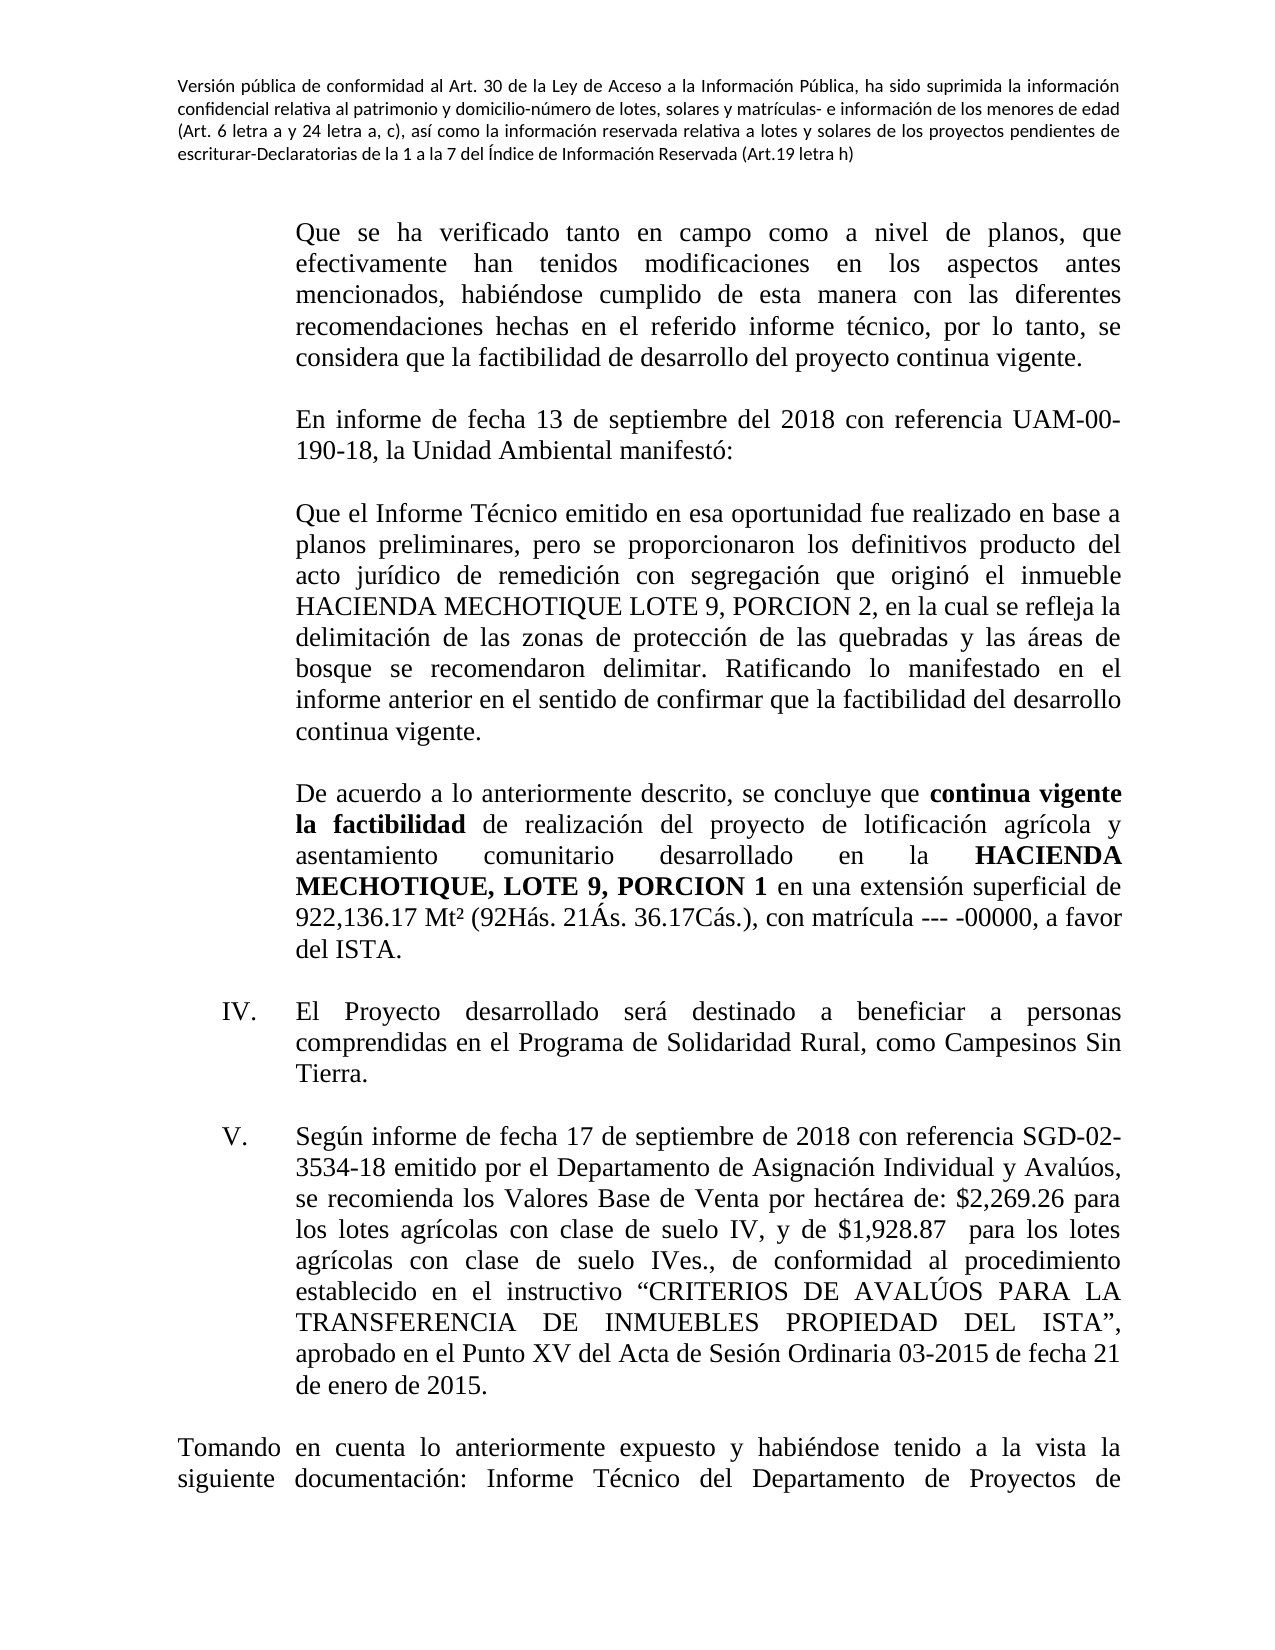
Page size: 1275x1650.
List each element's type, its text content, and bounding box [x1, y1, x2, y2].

text Que el Informe Técnico emitido en esa oportunidad fue realizado en base a planos preliminares, pero se proporcionaron los definitivos producto del acto jurídico de remedición con segregación que originó el inmueble HACIENDA MECHOTIQUE LOTE 9, PORCION 2, en la cual se refleja la delimitación de las zonas de protección de las quebradas y las áreas de bosque se recomendaron delimitar. Ratificando lo manifestado en el informe anterior en el sentido de confirmar que la factibilidad del desarrollo continua vigente. [295, 497, 1122, 746]
text Que se ha verificado tanto en campo como a nivel de planos, que efectivamente han tenidos modificaciones en los aspectos antes mencionados, habiéndose cumplido de esta manera con las diferentes recomendaciones hechas en el referido informe técnico, por lo tanto, se considera que la factibilidad de desarrollo del proyecto continua vigente. [295, 216, 1122, 372]
list IV. El Proyecto desarrollado será destinado a beneficiar a personas comprendidas en el Programa de Solidaridad Rural, como Campesinos Sin Tierra. [222, 995, 1122, 1088]
text De acuerdo a lo anteriormente descrito, se concluye que continua vigente la factibilidad de realización del proyecto de lotificación agrícola y asentamiento comunitario desarrollado en la HACIENDA MECHOTIQUE, LOTE 9, PORCION 1 en una extensión superficial de 922,136.17 Mt² (92Hás. 21Ás. 36.17Cás.), con matrícula --- -00000, a favor del ISTA. [295, 777, 1122, 964]
list V. Según informe de fecha 17 de septiembre de 2018 con referencia SGD-02-3534-18 emitido por el Departamento de Asignación Individual y Avalúos, se recomienda los Valores Base de Venta por hectárea de: $2,269.26 para los lotes agrícolas con clase de suelo IV, y de $1,928.87 para los lotes agrícolas con clase de suelo IVes., de conformidad al procedimiento establecido en el instructivo “CRITERIOS DE AVALÚOS PARA LA TRANSFERENCIA DE INMUEBLES PROPIEDAD DEL ISTA”, aprobado en el Punto XV del Acta de Sesión Ordinaria 03-2015 de fecha 21 de enero de 2015. [222, 1119, 1122, 1400]
text En informe de fecha 13 de septiembre del 2018 con referencia UAM-00-190-18, la Unidad Ambiental manifestó: [295, 403, 1122, 466]
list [177, 1431, 1122, 1493]
